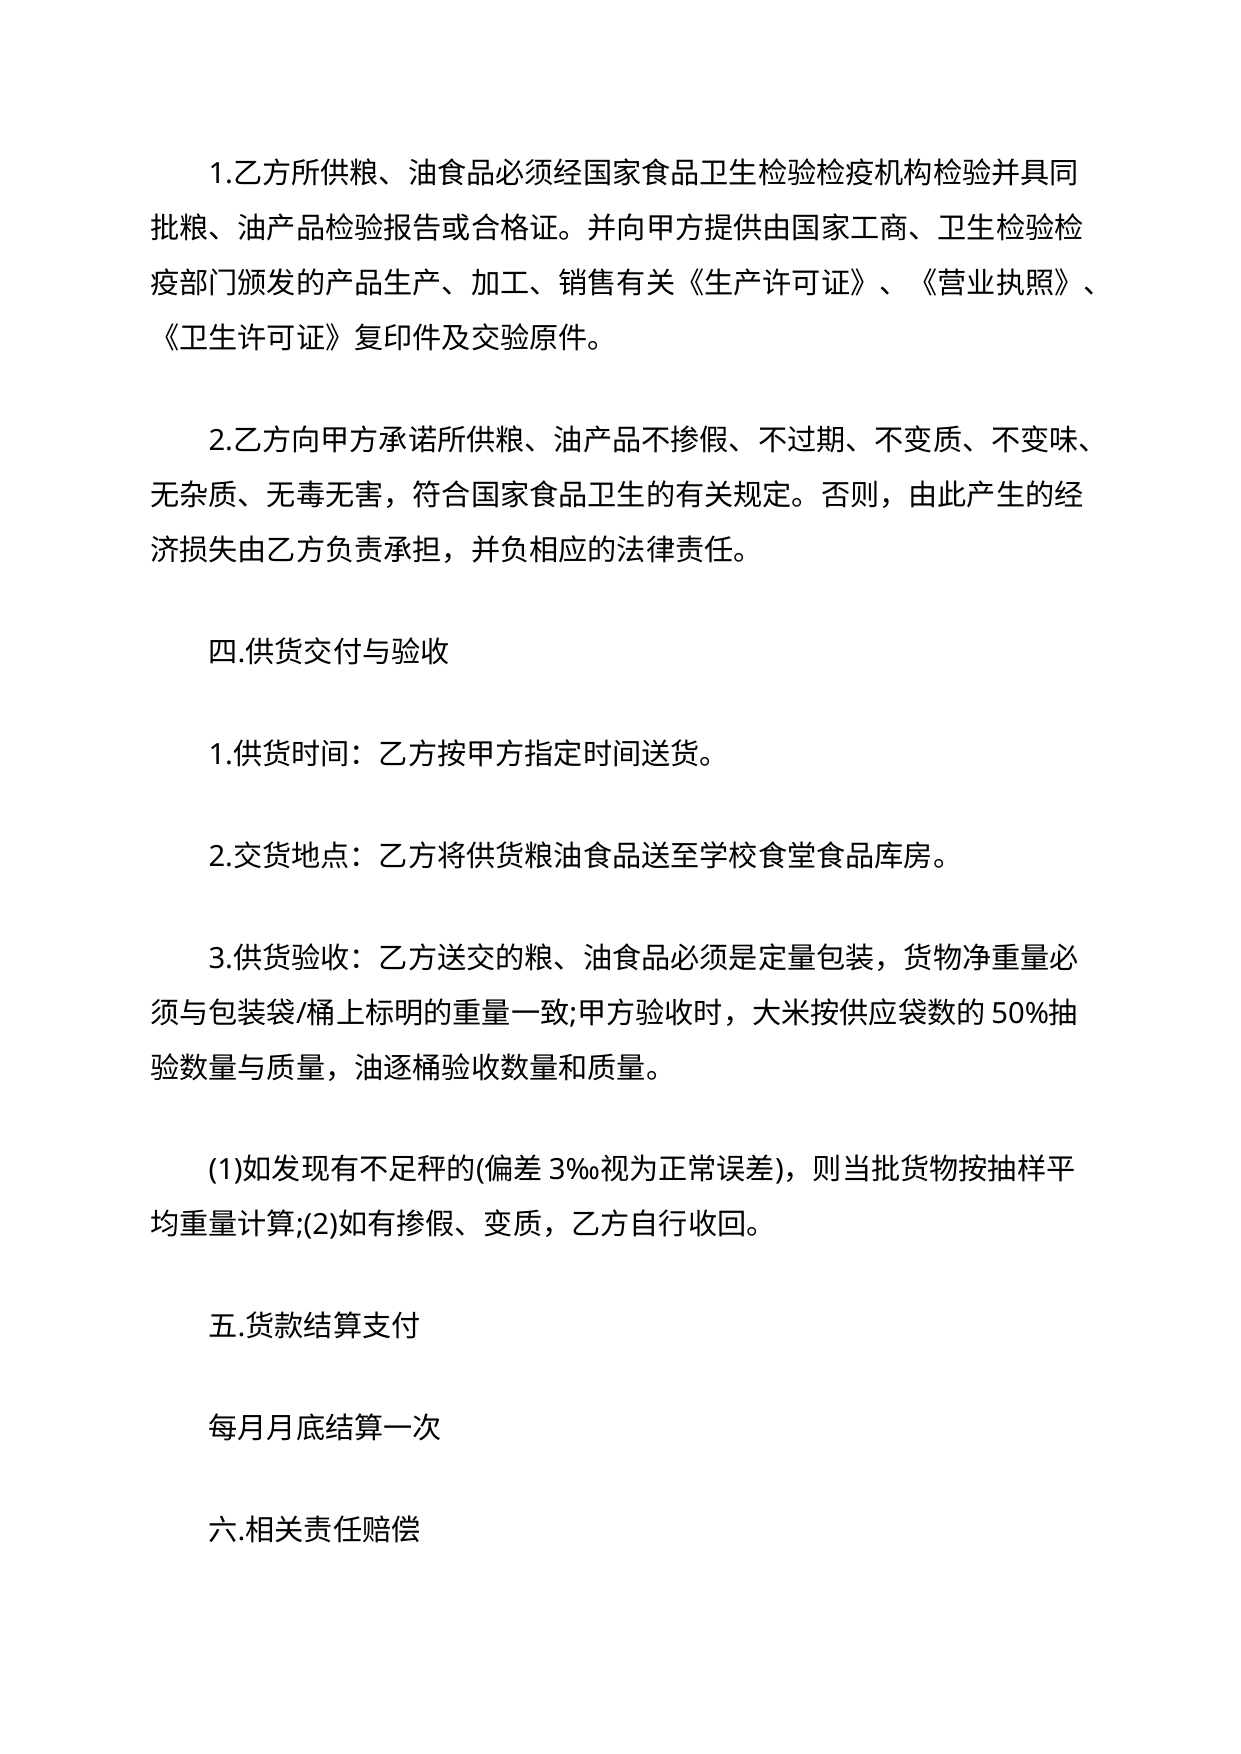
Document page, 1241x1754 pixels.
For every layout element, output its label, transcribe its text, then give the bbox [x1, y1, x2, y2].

text 六.相关责任赔偿 [150, 1507, 1090, 1549]
text 1.乙方所供粮、油食品必须经国家食品卫生检验检疫机构检验并具同批粮、油产品检验报告或合格证。并向甲方提供由国家工商、卫生检验检疫部门颁发的产品生产、加工、销售有关《生产许可证》、《营业执照》、《卫生许可证》复印件及交验原件。 [150, 150, 1090, 357]
text 2.乙方向甲方承诺所供粮、油产品不掺假、不过期、不变质、不变味、无杂质、无毒无害，符合国家食品卫生的有关规定。否则，由此产生的经济损失由乙方负责承担，并负相应的法律责任。 [150, 417, 1090, 569]
text (1)如发现有不足秤的(偏差3‰视为正常误差)，则当批货物按抽样平均重量计算;(2)如有掺假、变质，乙方自行收回。 [150, 1146, 1090, 1243]
text 3.供货验收：乙方送交的粮、油食品必须是定量包装，货物净重量必须与包装袋/桶上标明的重量一致;甲方验收时，大米按供应袋数的50%抽验数量与质量，油逐桶验收数量和质量。 [150, 934, 1090, 1086]
text 四.供货交付与验收 [150, 628, 1090, 671]
text 1.供货时间：乙方按甲方指定时间送货。 [150, 730, 1090, 773]
text 2.交货地点：乙方将供货粮油食品送至学校食堂食品库房。 [150, 832, 1090, 874]
text 每月月底结算一次 [150, 1405, 1090, 1447]
text 五.货款结算支付 [150, 1303, 1090, 1345]
